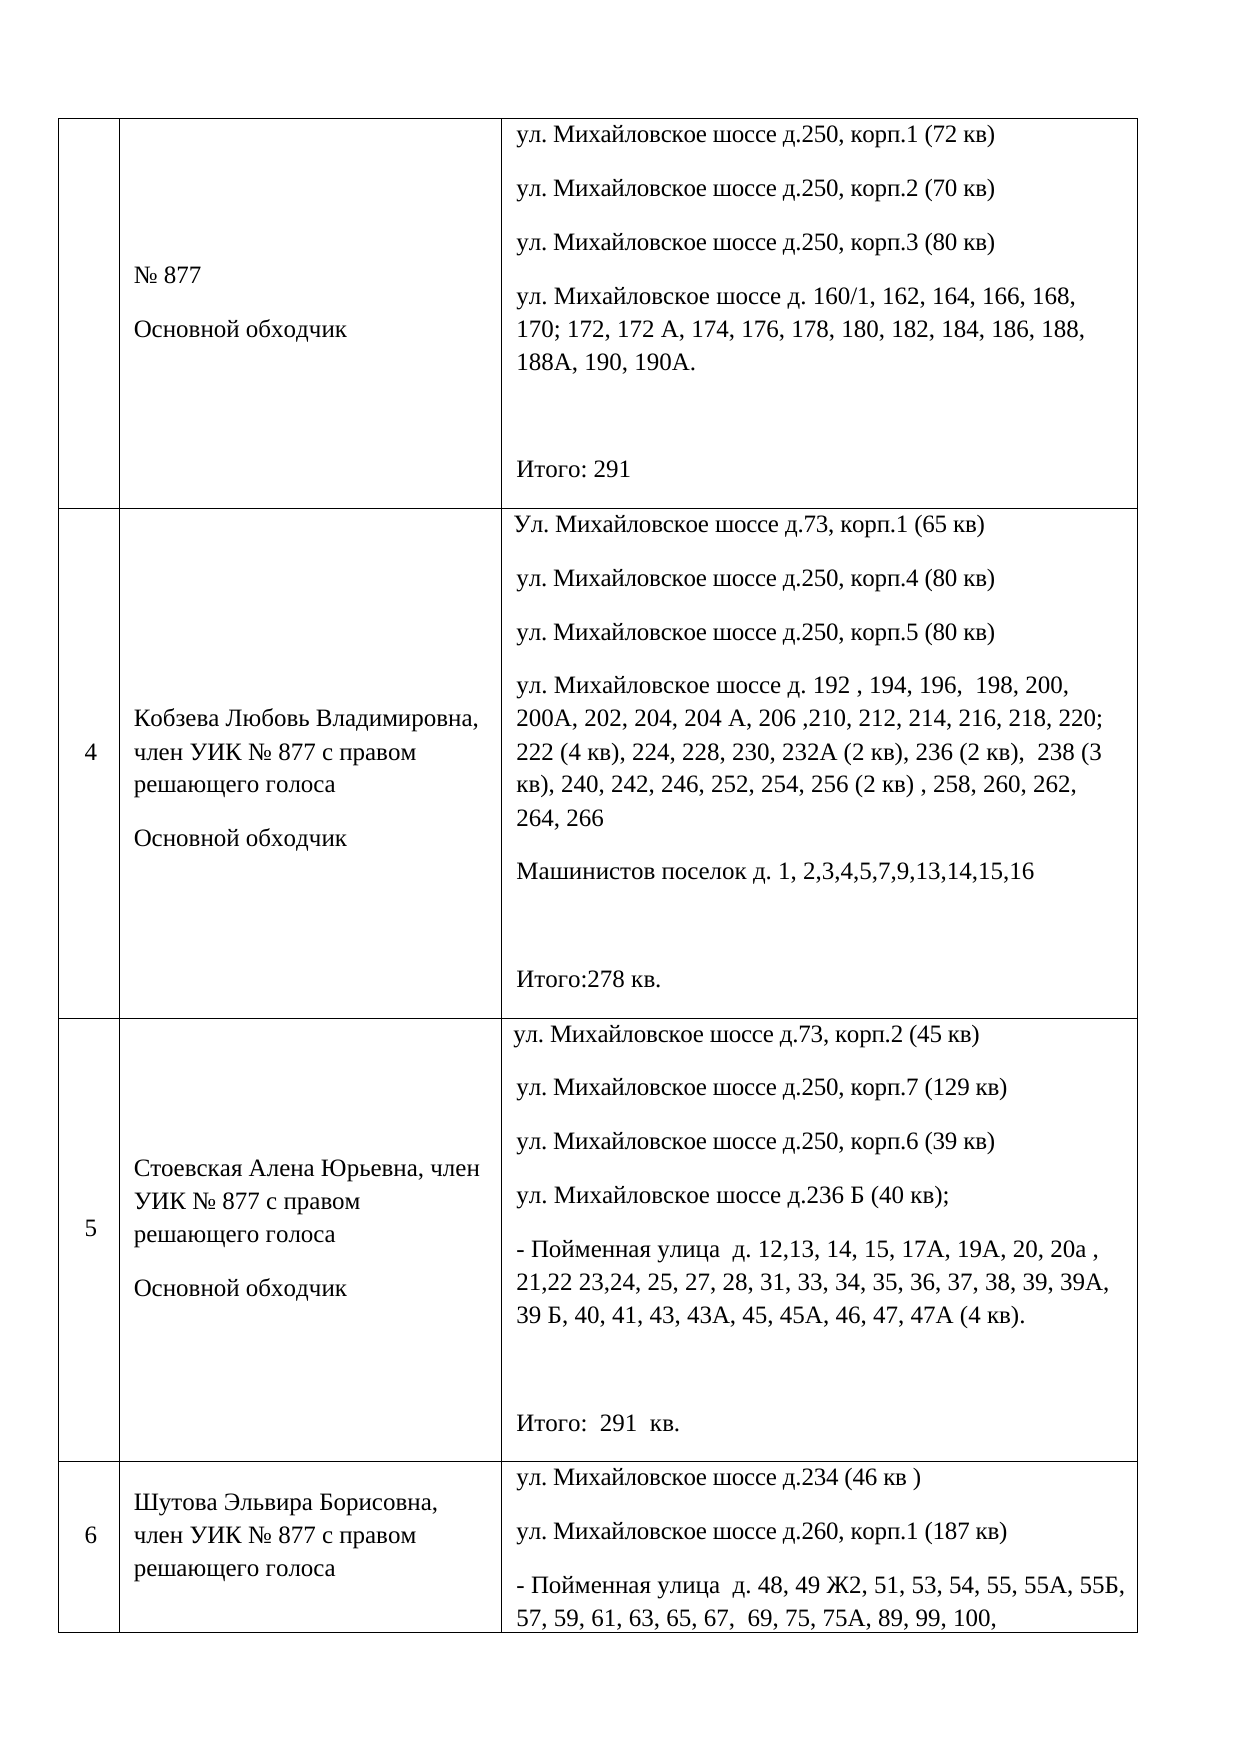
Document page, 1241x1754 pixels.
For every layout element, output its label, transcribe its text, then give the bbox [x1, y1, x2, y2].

table_cell 6 [59, 1462, 119, 1632]
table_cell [502, 119, 1137, 508]
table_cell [502, 1462, 1137, 1632]
table_cell 5 [59, 1019, 119, 1461]
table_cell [120, 1462, 501, 1632]
table_cell 3 [59, 119, 119, 508]
table_cell Стоевская Алена Юрьевна, член УИК № 877 с правом решающего голоса Основной обходчик [120, 1019, 501, 1461]
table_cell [120, 119, 501, 508]
table_cell ул. Михайловское шоссе д.73, корп.2 (45 кв) ул. Михайловское шоссе д.250, корп.7 (129 кв) ул. Михайловское шоссе д.250, корп.6 (39 кв) ул. Михайловское шоссе д.236 Б (40 кв); - Пойменная улица д. 12,13, 14, 15, 17А, 19А, 20, 20а , 21,22 23,24, 25, 27, 28, 31, 33, 34, 35, 36, 37, 38, 39, 39А, 39 Б, 40, 41, 43, 43А, 45, 45А, 46, 47, 47А (4 кв). Итого: 291 кв. [502, 1019, 1137, 1461]
table_cell Ул. Михайловское шоссе д.73, корп.1 (65 кв) ул. Михайловское шоссе д.250, корп.4 (80 кв) ул. Михайловское шоссе д.250, корп.5 (80 кв) ул. Михайловское шоссе д. 192 , 194, 196, 198, 200, 200А, 202, 204, 204 А, 206 ,210, 212, 214, 216, 218, 220; 222 (4 кв), 224, 228, 230, 232А (2 кв), 236 (2 кв), 238 (3 кв), 240, 242, 246, 252, 254, 256 (2 кв) , 258, 260, 262, 264, 266 Машинистов поселок д. 1, 2,3,4,5,7,9,13,14,15,16 Итого:278 кв. [502, 509, 1137, 1018]
table_cell Кобзева Любовь Владимировна, член УИК № 877 с правом решающего голоса Основной обходчик [120, 509, 501, 1018]
table_cell 4 [59, 509, 119, 1018]
